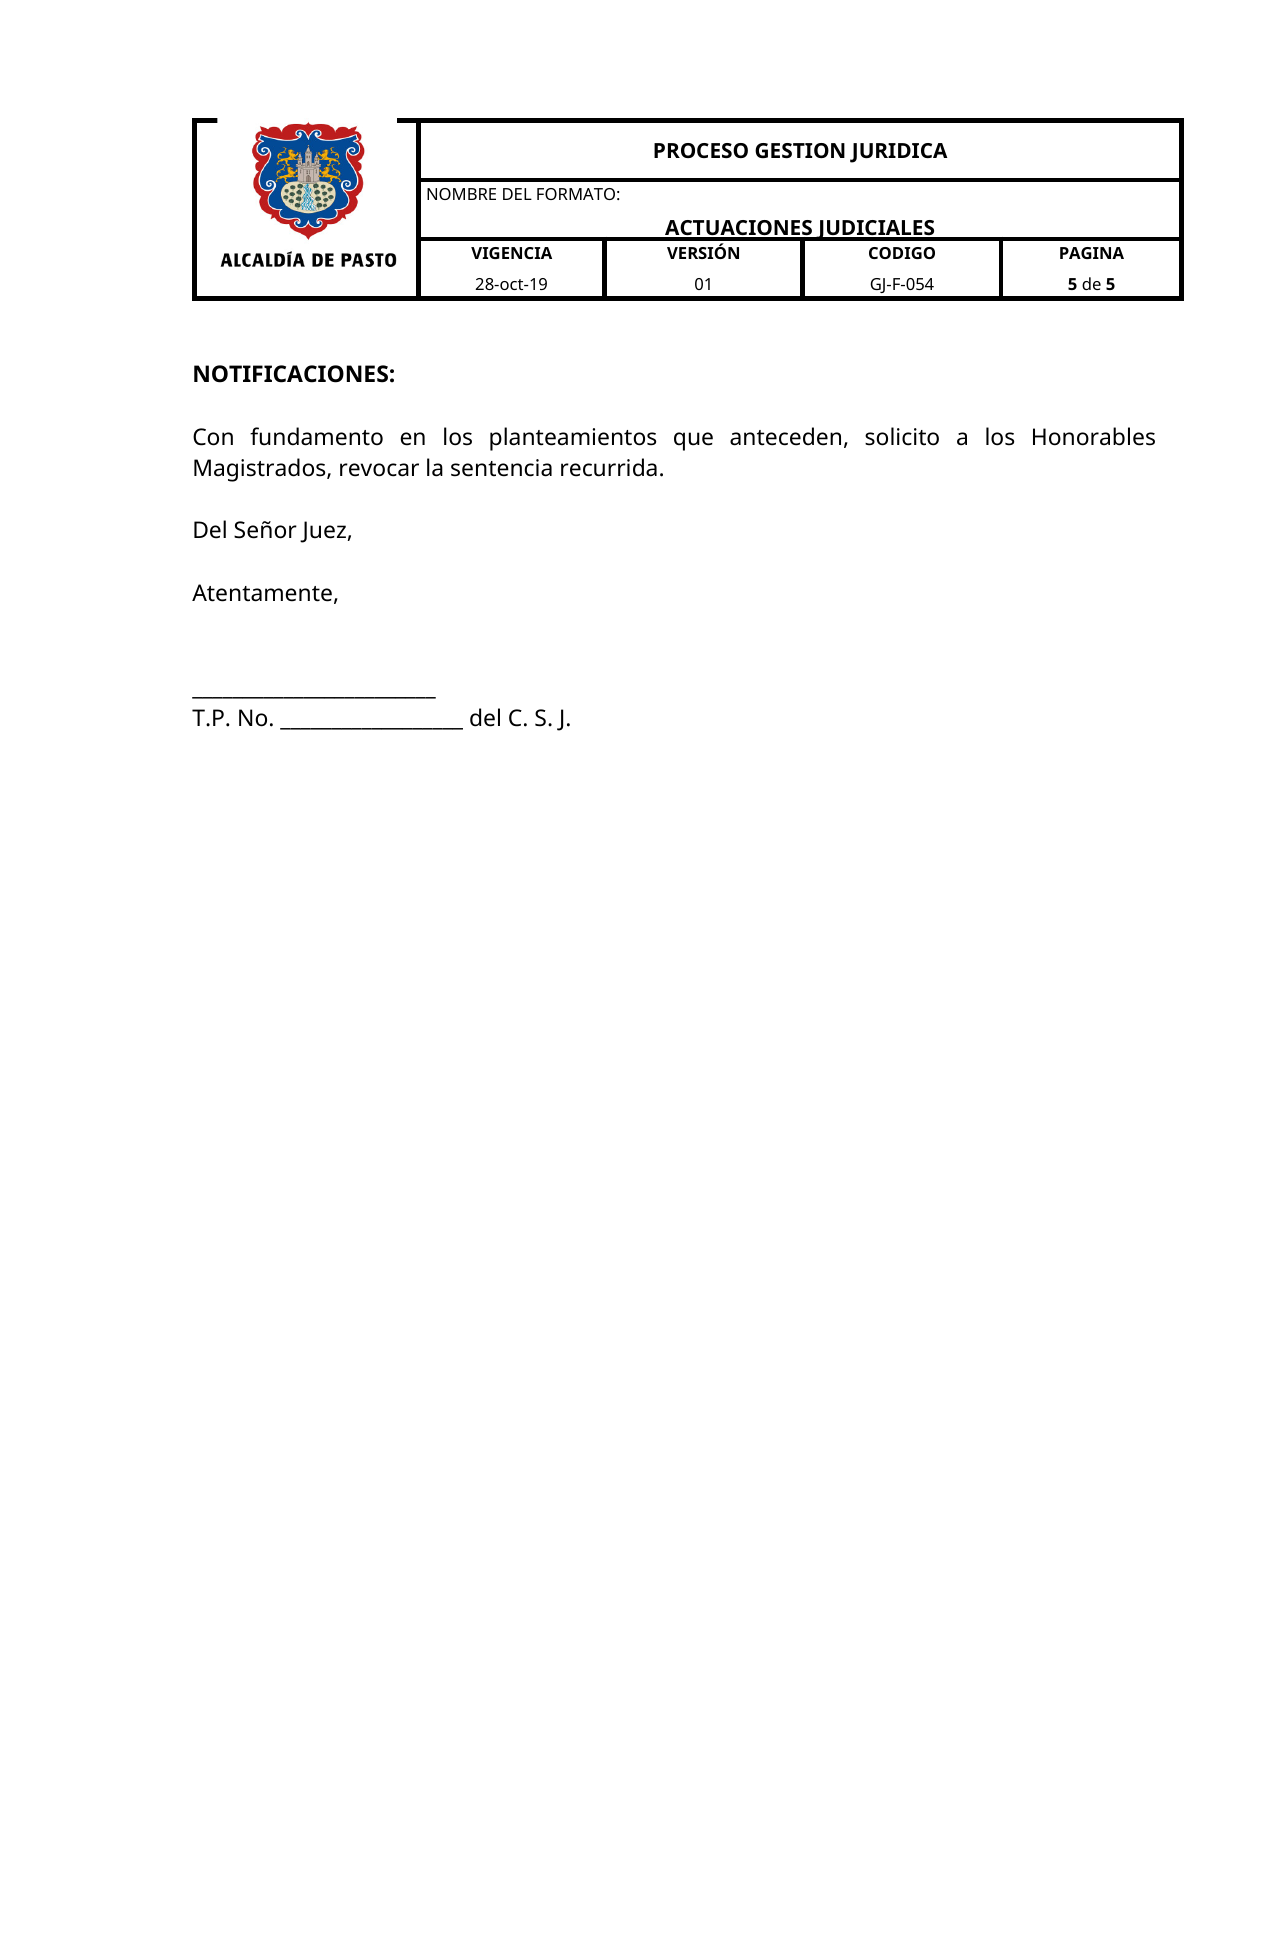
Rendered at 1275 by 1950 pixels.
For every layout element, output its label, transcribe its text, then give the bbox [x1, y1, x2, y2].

text NOTIFICACIONES: [192, 358, 1157, 389]
text Del Señor Juez, [192, 514, 1157, 545]
picture [215, 118, 397, 265]
text Atentamente, [192, 577, 1157, 670]
text Con fundamento en los planteamientos que anteceden, solicito a los Honorables Magistrados, revocar la sentencia recurrida. [192, 420, 1157, 483]
text ________________________ [192, 670, 1157, 702]
text T.P. No. __________________ del C. S. J. [192, 702, 1157, 733]
